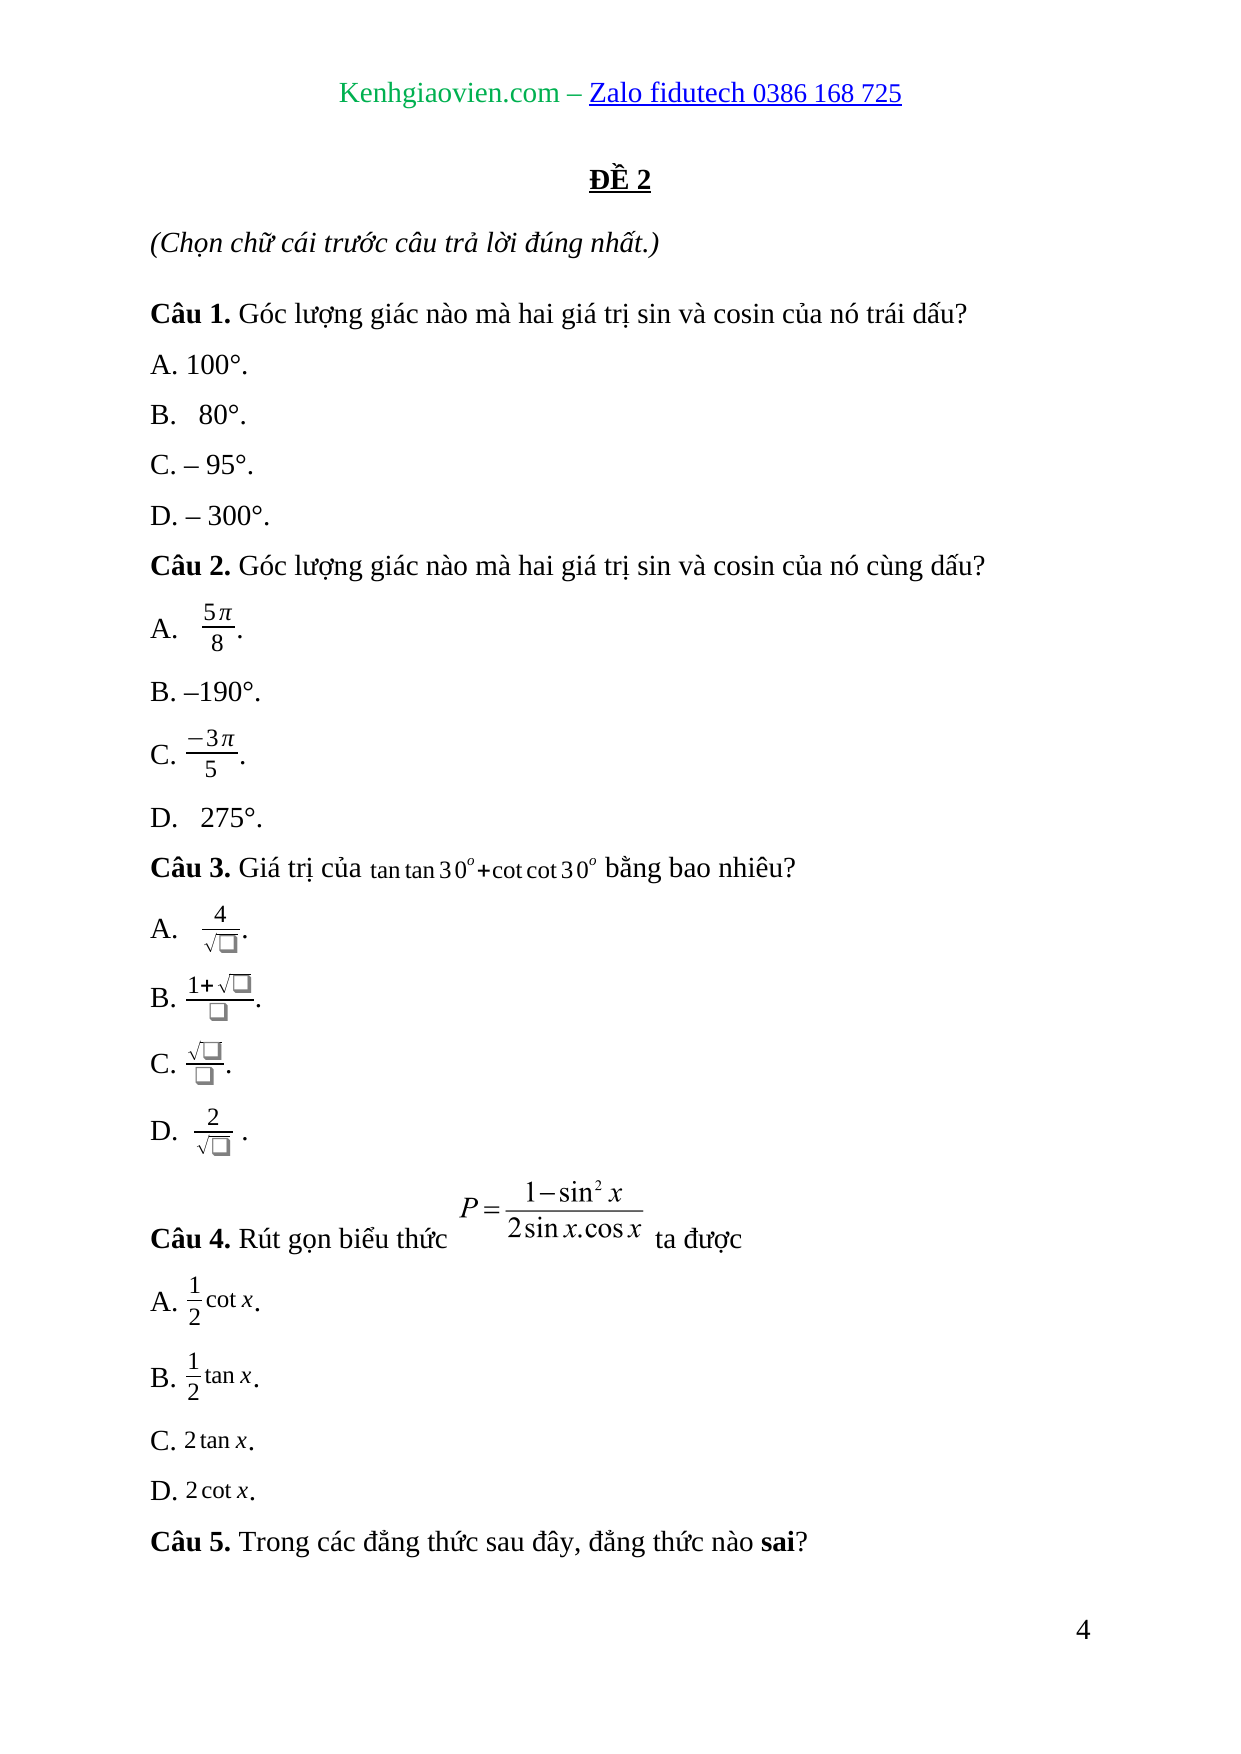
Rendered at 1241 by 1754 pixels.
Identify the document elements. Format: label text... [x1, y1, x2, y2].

text A. . [150, 1272, 1085, 1331]
text Câu 1. Góc lượng giác nào mà hai giá trị sin và cosin của nó trái dấu? [150, 296, 1085, 330]
subtitle ĐỀ 2 [150, 162, 1090, 196]
text B. –190°. [150, 674, 1085, 708]
text B. . [150, 1347, 1085, 1406]
text D. 275°. [150, 800, 1085, 834]
text B. . [150, 971, 1085, 1023]
text D. . [150, 1103, 1085, 1157]
text A. . [150, 901, 1085, 954]
text (Chọn chữ cái trước câu trả lời đúng nhất.) [150, 225, 1090, 259]
text C. . [150, 1040, 1085, 1087]
text C. . [150, 1423, 1085, 1457]
text C. . [150, 724, 1085, 783]
text D. – 300°. [150, 498, 1085, 531]
text A. 100°. [150, 347, 1085, 380]
picture [455, 1173, 648, 1249]
text A. . [150, 598, 1085, 657]
text D. . [150, 1473, 1085, 1507]
text Câu 2. Góc lượng giác nào mà hai giá trị sin và cosin của nó cùng dấu? [150, 548, 1085, 582]
text Câu 5. Trong các đẳng thức sau đây, đẳng thức nào sai? [150, 1524, 1085, 1557]
text Câu 3. Giá trị của bằng bao nhiêu? [150, 850, 1090, 884]
text C. – 95°. [150, 447, 1085, 481]
text B. 80°. [150, 397, 1085, 431]
text Câu 4. Rút gọn biểu thức ta được [150, 1174, 1085, 1255]
